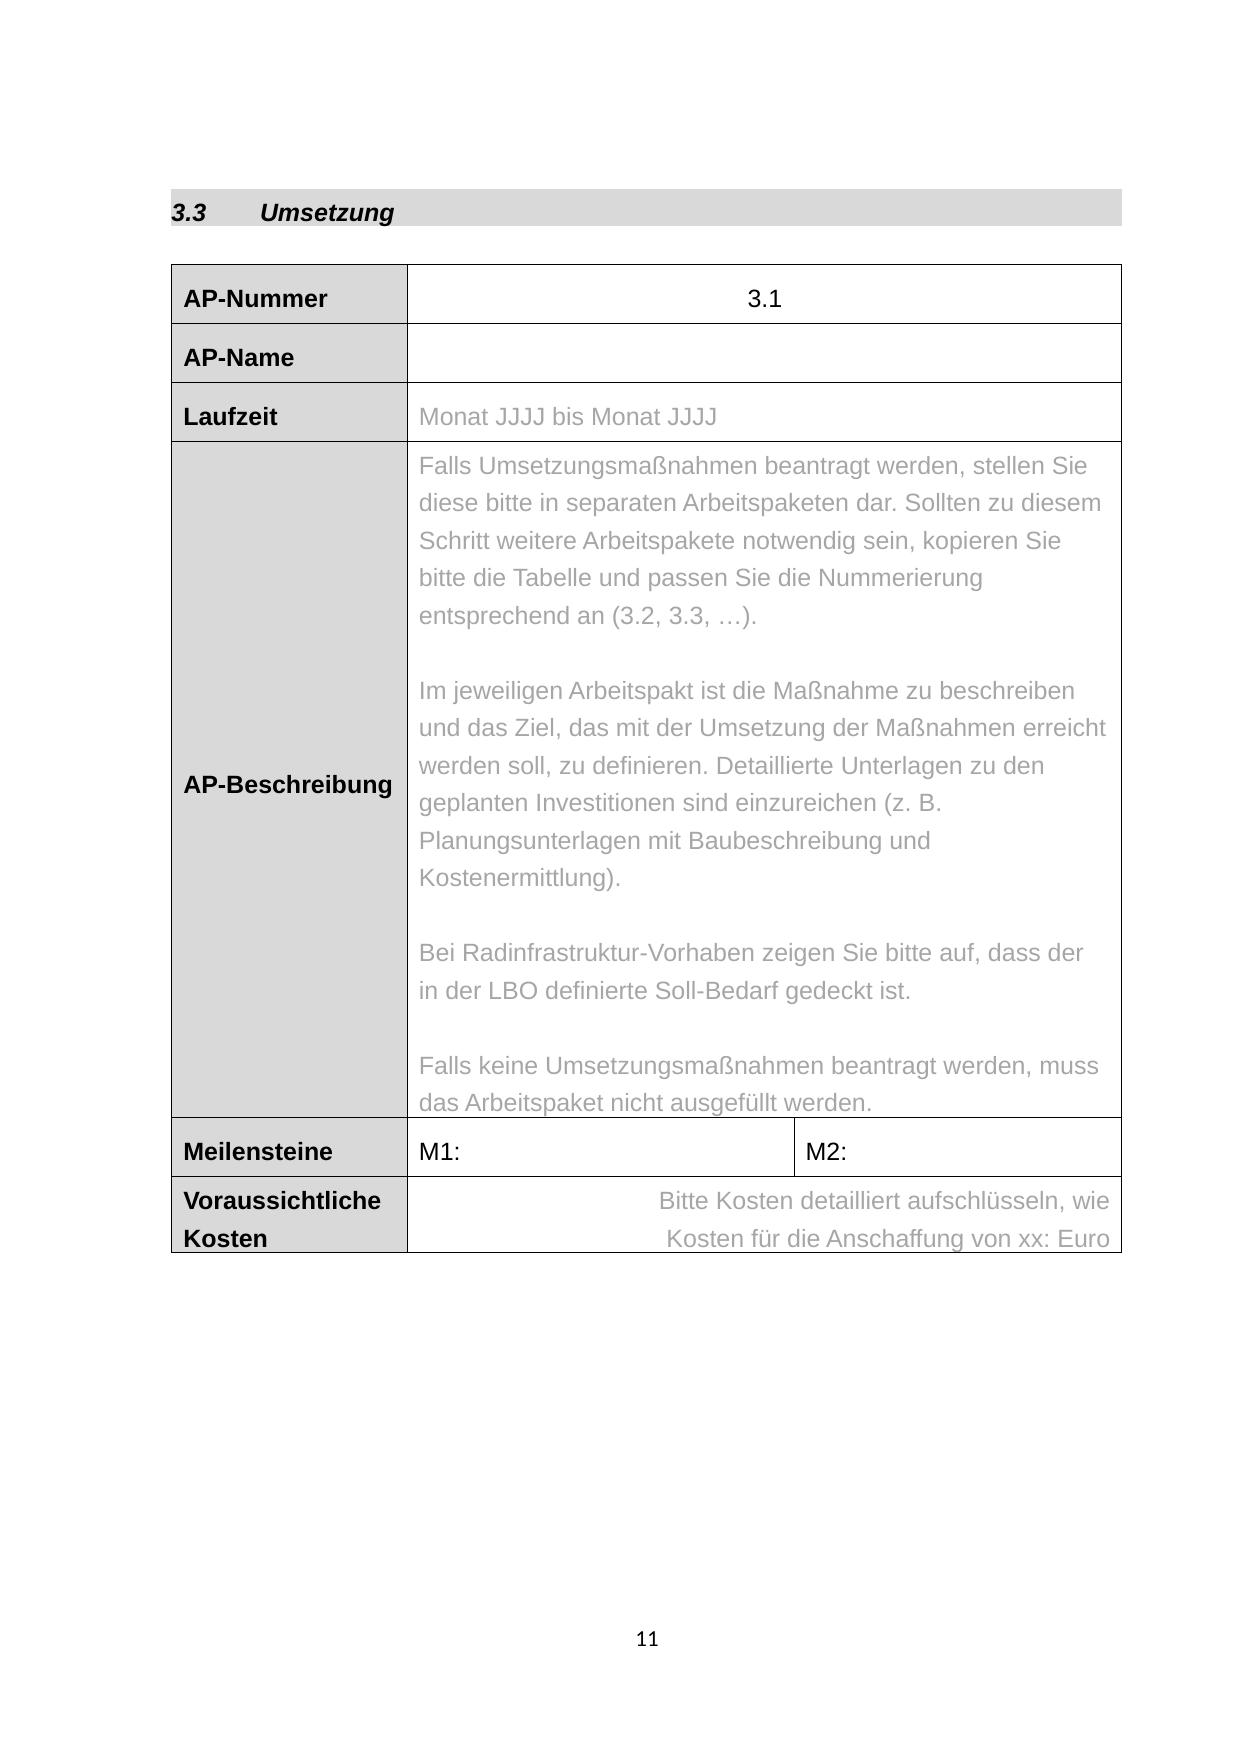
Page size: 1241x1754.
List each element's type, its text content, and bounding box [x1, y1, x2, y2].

table_header 3.1 [408, 265, 1121, 323]
table_cell Bitte Kosten detailliert aufschlüsseln, wie Kosten für die Anschaffung von xx: Euro [408, 1177, 1121, 1252]
table_cell Laufzeit [172, 383, 407, 441]
table_cell [408, 324, 1121, 382]
table_cell AP-Beschreibung [172, 442, 407, 1117]
table_cell Voraussichtliche Kosten [172, 1177, 407, 1252]
table_cell M2: [795, 1118, 1121, 1176]
table_header AP-Nummer [172, 265, 407, 323]
table_cell Falls Umsetzungsmaßnahmen beantragt werden, stellen Sie diese bitte in separaten Arbeitspaketen dar. Sollten zu diesem Schritt weitere Arbeitspakete notwendig sein, kopieren Sie bitte die Tabelle und passen Sie die Nummerierung entsprechend an (3.2, 3.3, …). Im jeweiligen Arbeitspakt ist die Maßnahme zu beschreiben und das Ziel, das mit der Umsetzung der Maßnahmen erreicht werden soll, zu definieren. Detaillierte Unterlagen zu den geplanten Investitionen sind einzureichen (z. B. Planungsunterlagen mit Baubeschreibung und Kostenermittlung). Bei Radinfrastruktur-Vorhaben zeigen Sie bitte auf, dass der in der LBO definierte Soll-Bedarf gedeckt ist. Falls keine Umsetzungsmaßnahmen beantragt werden, muss das Arbeitspaket nicht ausgefüllt werden. [408, 442, 1121, 1117]
text Umsetzung [171, 189, 1122, 226]
table_cell Monat JJJJ bis Monat JJJJ [408, 383, 1121, 441]
table_cell Meilensteine [172, 1118, 407, 1176]
table_cell AP-Name [172, 324, 407, 382]
table_cell M1: [408, 1118, 794, 1176]
